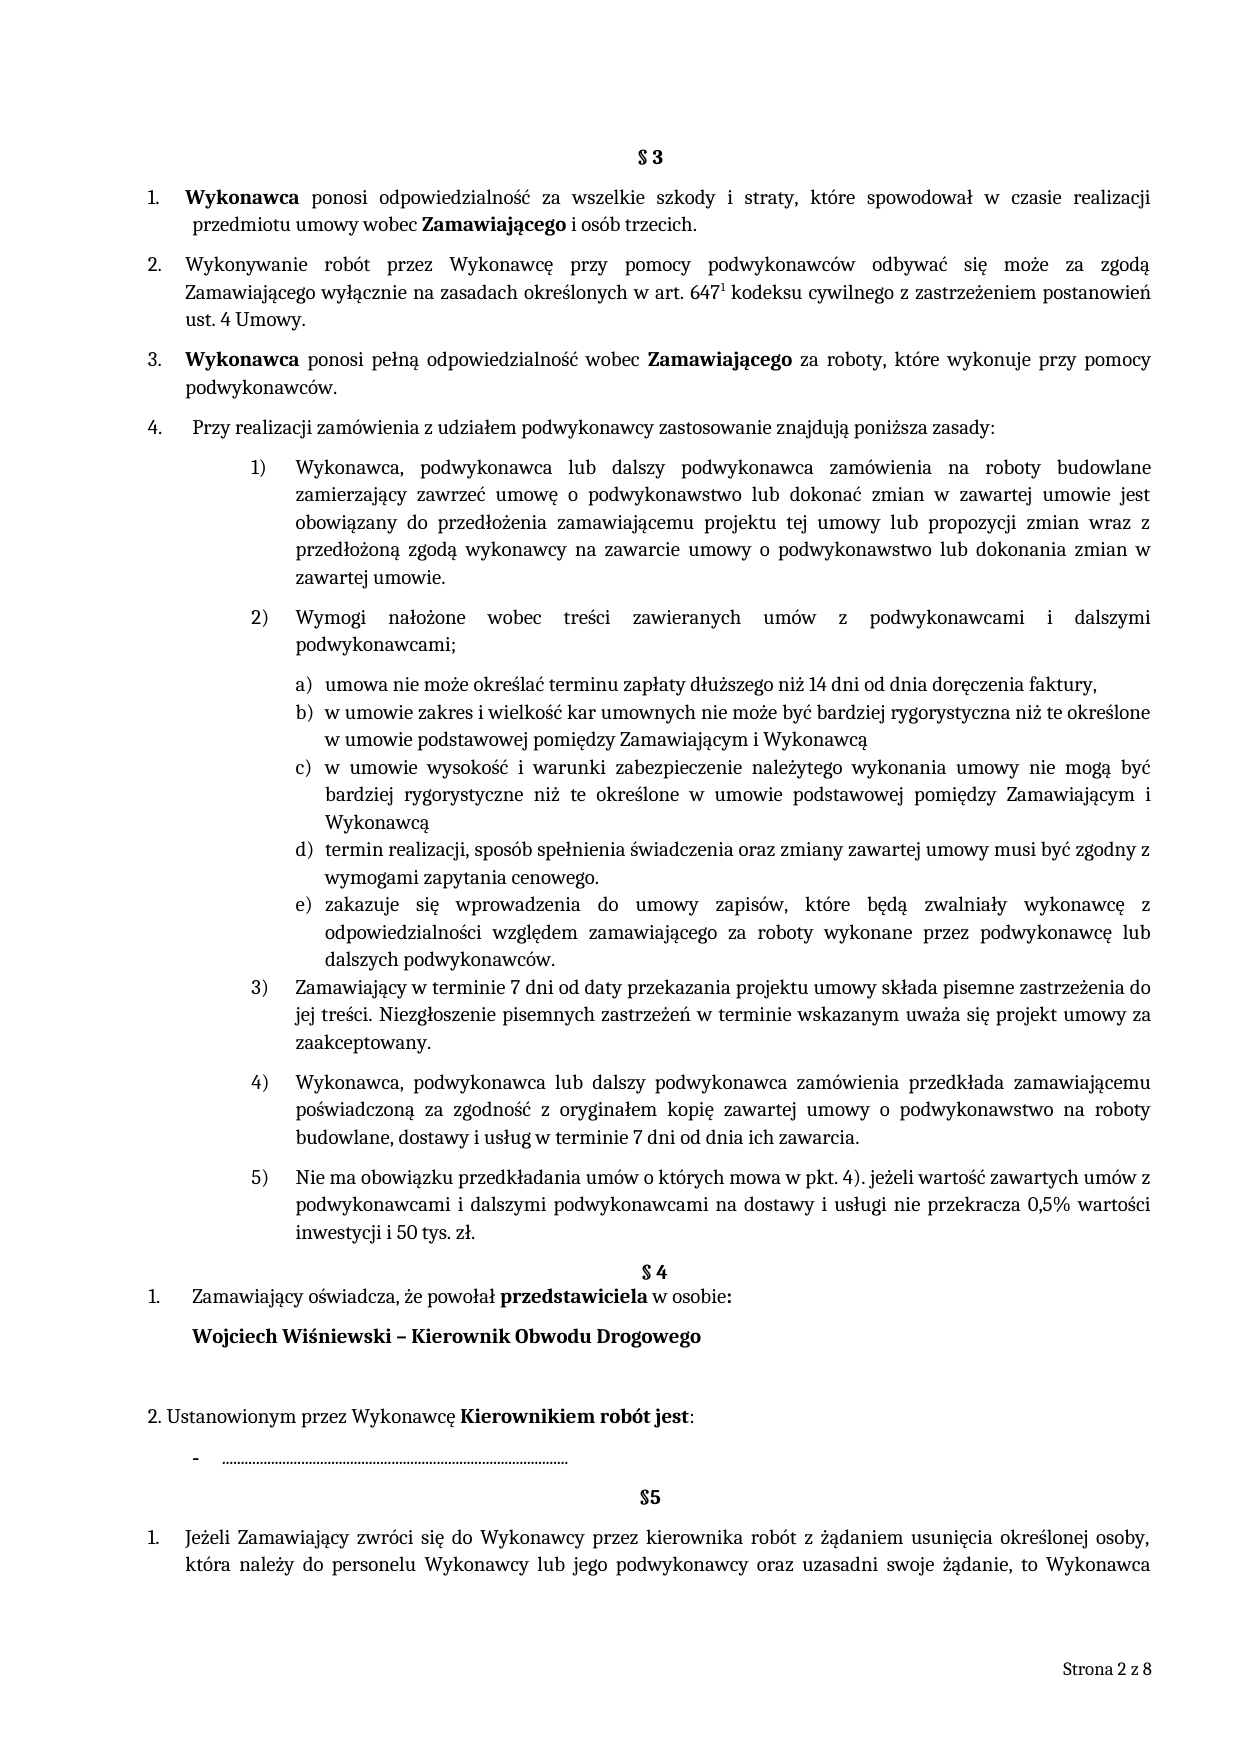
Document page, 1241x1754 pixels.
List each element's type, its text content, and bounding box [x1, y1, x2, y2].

list Wykonawca ponosi odpowiedzialność za wszelkie szkody i straty, które spowodował w czasie realizacji przedmiotu umowy wobec Zamawiającego i osób trzecich. [148, 186, 1152, 237]
text § 3 [148, 146, 1152, 169]
title 5) Nie ma obowiązku przedkładania umów o których mowa w pkt. 4). jeżeli wartość zawartych umów z podwykonawcami i dalszymi podwykonawcami na dostawy i usługi nie przekracza 0,5% wartości inwestycji i 50 tys. zł. [251, 1166, 1152, 1244]
title § 4 [148, 1261, 1152, 1284]
list Wykonawca ponosi pełną odpowiedzialność wobec Zamawiającego za roboty, które wykonuje przy pomocy podwykonawców. [148, 348, 1152, 399]
list zakazuje się wprowadzenia do umowy zapisów, które będą zwalniały wykonawcę z odpowiedzialności względem zamawiającego za roboty wykonane przez podwykonawcę lub dalszych podwykonawców. [295, 893, 1152, 972]
title 2) Wymogi nałożone wobec treści zawieranych umów z podwykonawcami i dalszymi podwykonawcami; [251, 606, 1152, 657]
list termin realizacji, sposób spełnienia świadczenia oraz zmiany zawartej umowy musi być zgodny z wymogami zapytania cenowego. [295, 838, 1152, 889]
title 1) Wykonawca, podwykonawca lub dalszy podwykonawca zamówienia na roboty budowlane zamierzający zawrzeć umowę o podwykonawstwo lub dokonać zmian w zawartej umowie jest obowiązany do przedłożenia zamawiającemu projektu tej umowy lub propozycji zmian wraz z przedłożoną zgodą wykonawcy na zawarcie umowy o podwykonawstwo lub dokonania zmian w zawartej umowie. [251, 456, 1152, 589]
title 4. Przy realizacji zamówienia z udziałem podwykonawcy zastosowanie znajdują poniższa zasady: [148, 416, 1152, 439]
text Wojciech Wiśniewski – Kierownik Obwodu Drogowego [192, 1324, 1152, 1348]
subtitle 2. Ustanowionym przez Wykonawcę Kierownikiem robót jest: [148, 1404, 1152, 1428]
list Wykonywanie robót przez Wykonawcę przy pomocy podwykonawców odbywać się może za zgodą Zamawiającego wyłącznie na zasadach określonych w art. 6471 kodeksu cywilnego z zastrzeżeniem postanowień ust. 4 Umowy. [148, 253, 1152, 332]
list w umowie wysokość i warunki zabezpieczenie należytego wykonania umowy nie mogą być bardziej rygorystyczne niż te określone w umowie podstawowej pomiędzy Zamawiającym i Wykonawcą [295, 756, 1152, 834]
text §5 [148, 1485, 1152, 1509]
list w umowie zakres i wielkość kar umownych nie może być bardziej rygorystyczna niż te określone w umowie podstawowej pomiędzy Zamawiającym i Wykonawcą [295, 701, 1152, 752]
title 4) Wykonawca, podwykonawca lub dalszy podwykonawca zamówienia przedkłada zamawiającemu poświadczoną za zgodność z oryginałem kopię zawartej umowy o podwykonawstwo na roboty budowlane, dostawy i usług w terminie 7 dni od dnia ich zawarcia. [251, 1071, 1152, 1149]
list umowa nie może określać terminu zapłaty dłuższego niż 14 dni od dnia doręczenia faktury, [295, 673, 1152, 697]
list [148, 1525, 1152, 1577]
subtitle ............................................................................................ [192, 1444, 1152, 1469]
list Zamawiający oświadcza, że powołał przedstawiciela w osobie: [148, 1284, 1152, 1308]
title 3) Zamawiający w terminie 7 dni od daty przekazania projektu umowy składa pisemne zastrzeżenia do jej treści. Niezgłoszenie pisemnych zastrzeżeń w terminie wskazanym uważa się projekt umowy za zaakceptowany. [251, 976, 1152, 1054]
